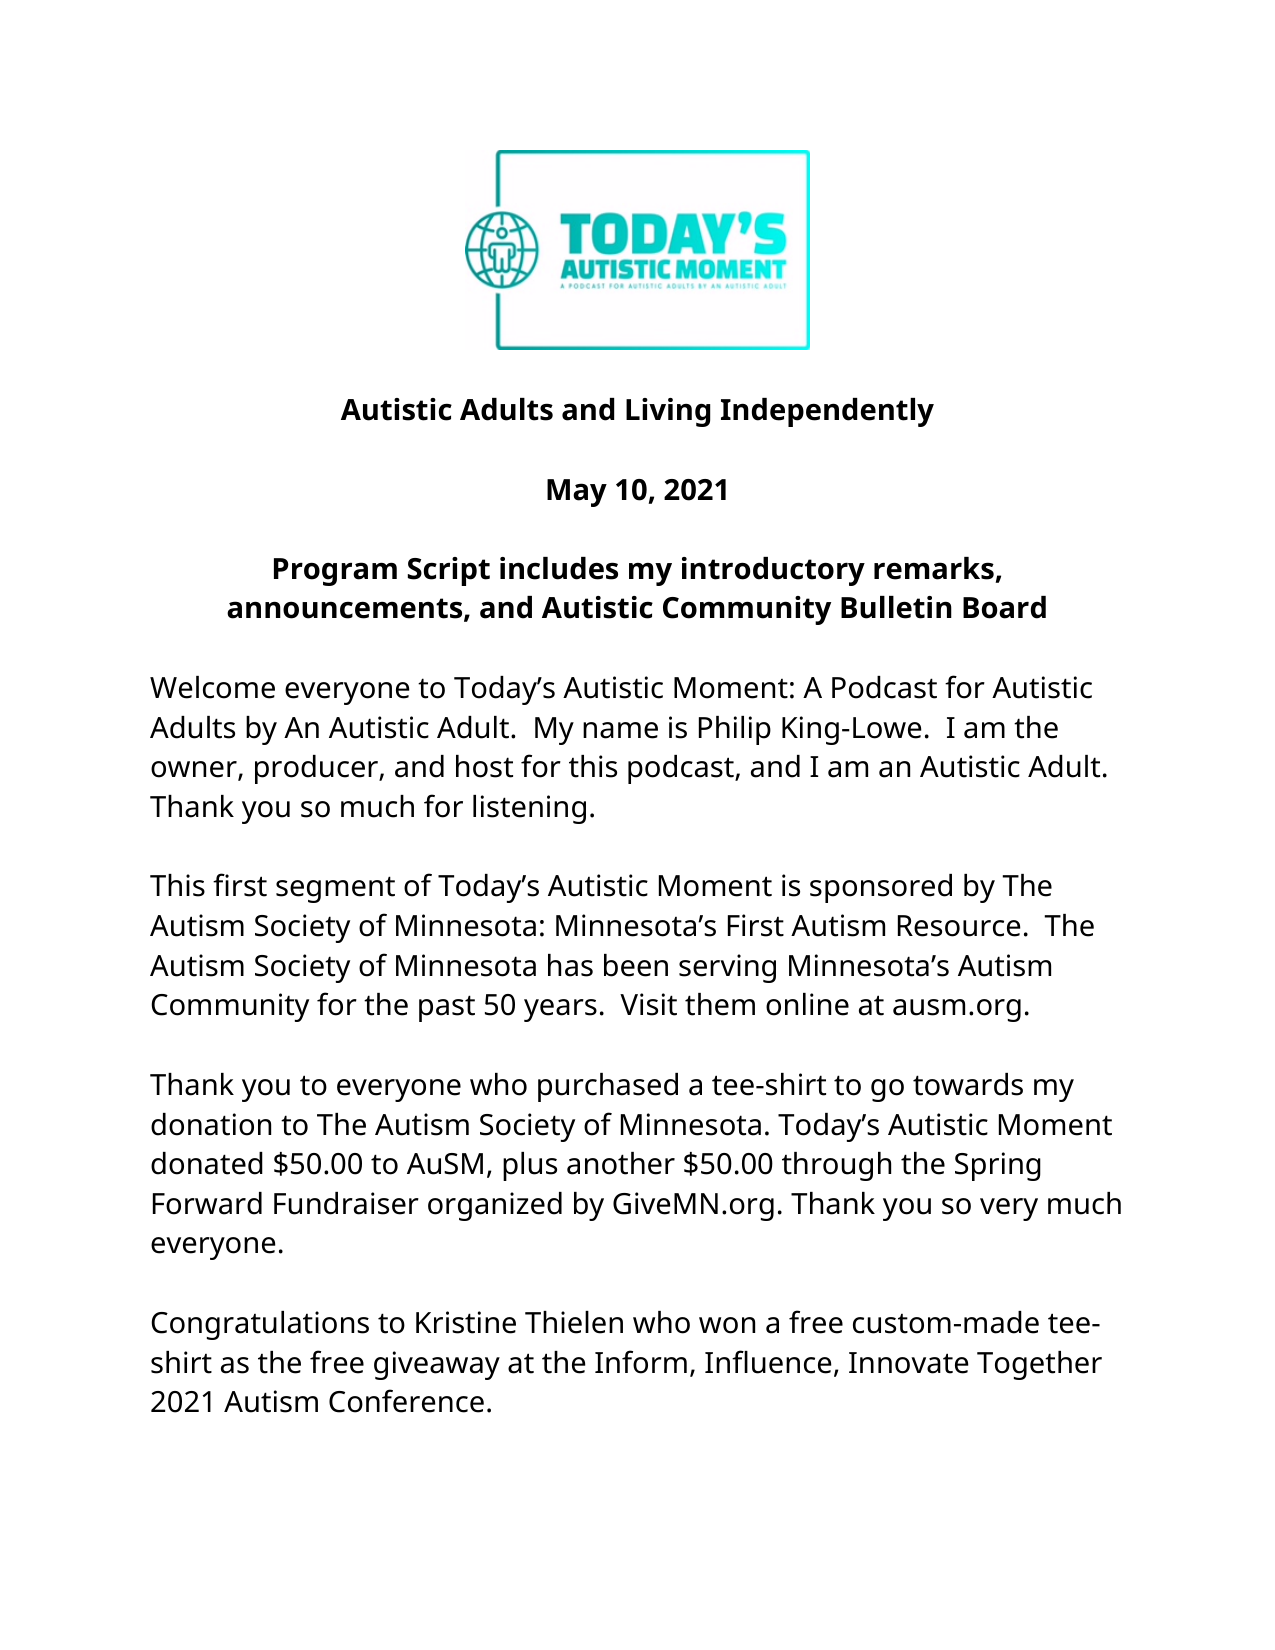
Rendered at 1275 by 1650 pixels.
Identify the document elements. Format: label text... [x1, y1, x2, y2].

text This first segment of Today’s Autistic Moment is sponsored by The Autism Society of Minnesota: Minnesota’s First Autism Resource. The Autism Society of Minnesota has been serving Minnesota’s Autism Community for the past 50 years. Visit them online at ausm.org. [150, 866, 1125, 1024]
picture [465, 150, 810, 350]
text Thank you to everyone who purchased a tee-shirt to go towards my donation to The Autism Society of Minnesota. Today’s Autistic Moment donated $50.00 to AuSM, plus another $50.00 through the Spring Forward Fundraiser organized by GiveMN.org. Thank you so very much everyone. [150, 1064, 1125, 1262]
text May 10, 2021 [150, 469, 1125, 508]
text Autistic Adults and Living Independently [150, 389, 1125, 429]
text Congratulations to Kristine Thielen who won a free custom-made tee-shirt as the free giveaway at the Inform, Influence, Innovate Together 2021 Autism Conference. [150, 1302, 1125, 1421]
text Welcome everyone to Today’s Autistic Moment: A Podcast for Autistic Adults by An Autistic Adult. My name is Philip King-Lowe. I am the owner, producer, and host for this podcast, and I am an Autistic Adult. Thank you so much for listening. [150, 667, 1125, 826]
text Program Script includes my introductory remarks, announcements, and Autistic Community Bulletin Board [150, 548, 1125, 627]
